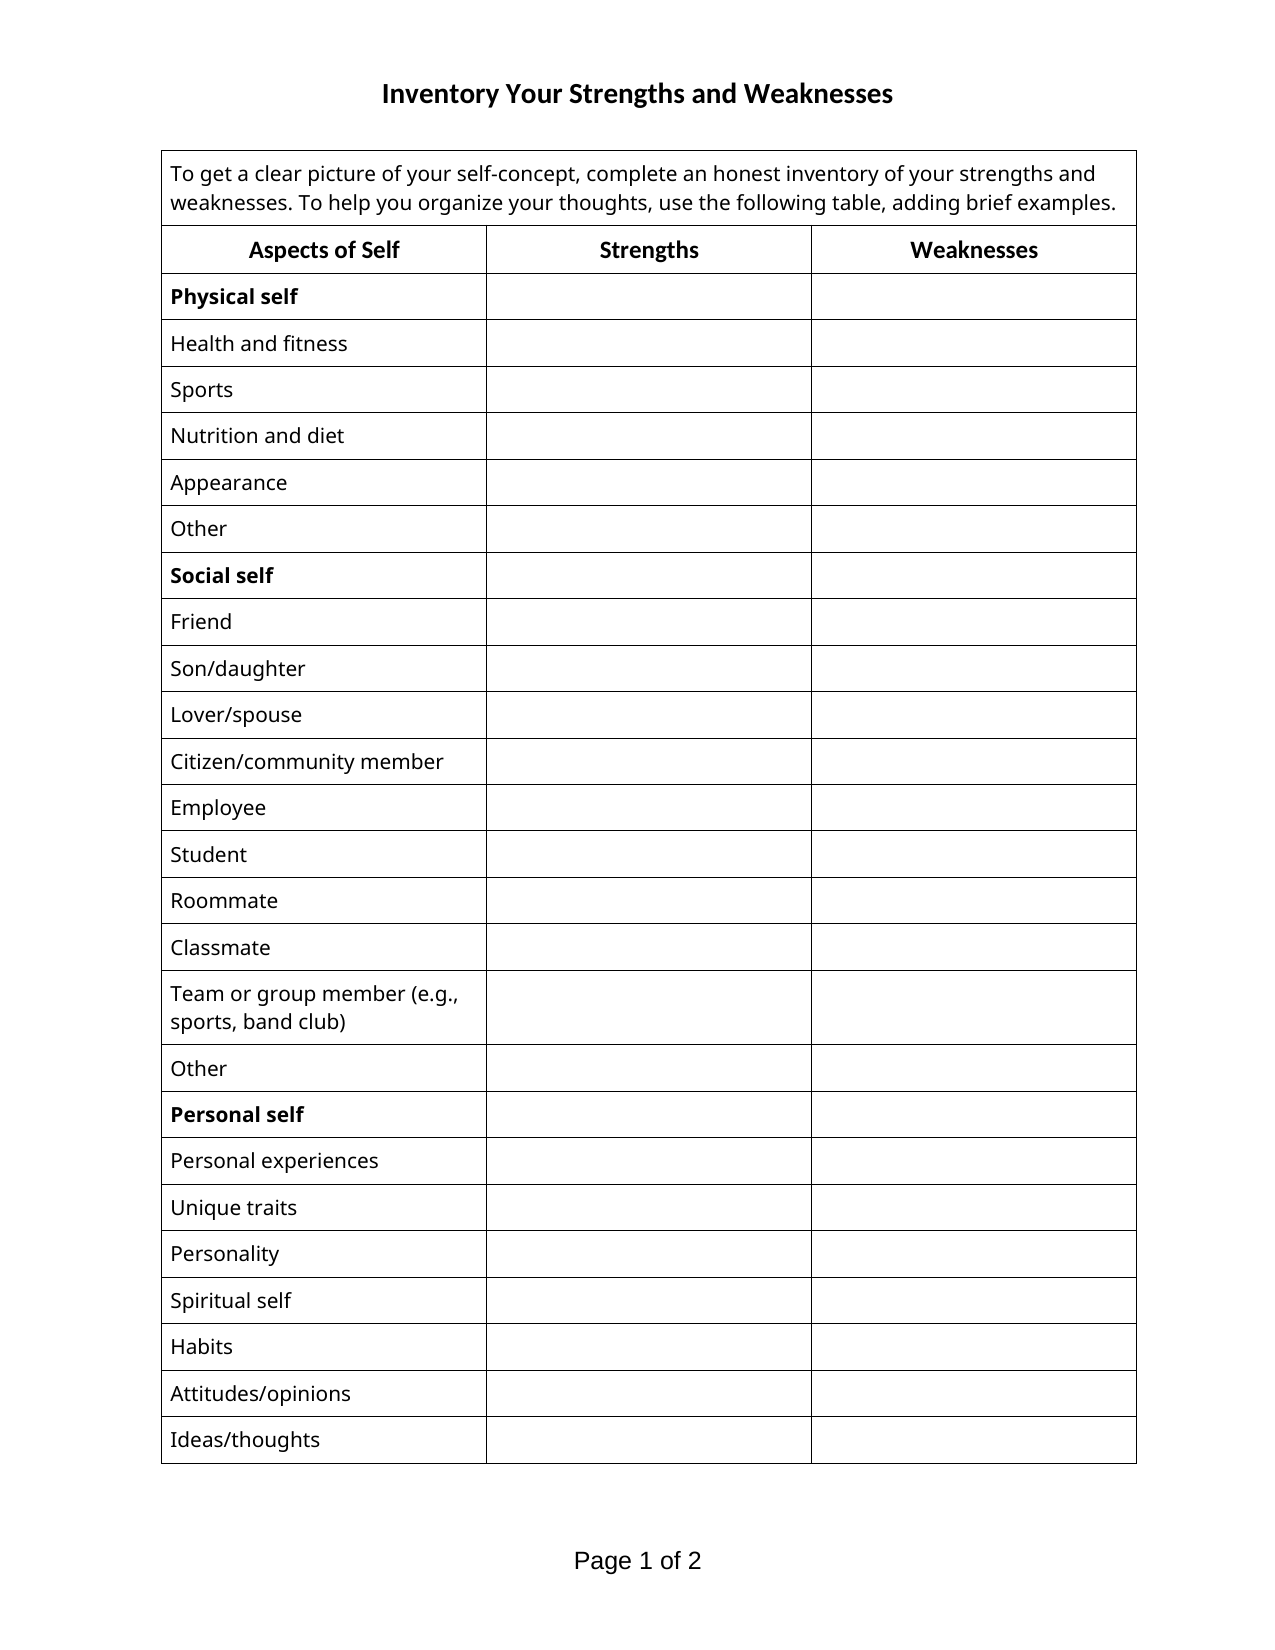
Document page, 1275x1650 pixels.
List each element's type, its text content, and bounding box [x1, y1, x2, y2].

table_cell [487, 646, 811, 691]
table_cell Appearance [162, 460, 486, 505]
table_cell Attitudes/opinions [162, 1371, 486, 1416]
table_cell Team or group member (e.g., sports, band club) [162, 971, 486, 1044]
table_cell [487, 739, 811, 784]
table_cell [812, 971, 1136, 1044]
table_cell [487, 506, 811, 552]
table_cell Nutrition and diet [162, 413, 486, 459]
table_cell [812, 599, 1136, 644]
table_cell [812, 1324, 1136, 1369]
table_cell [812, 1138, 1136, 1184]
table_cell [812, 1045, 1136, 1091]
table_cell [487, 1324, 811, 1369]
table_cell [487, 831, 811, 877]
table_cell Student [162, 831, 486, 877]
table_cell Friend [162, 599, 486, 644]
table_cell Lover/spouse [162, 692, 486, 737]
table_cell [487, 1417, 811, 1462]
table_cell Citizen/community member [162, 739, 486, 784]
table_cell Unique traits [162, 1185, 486, 1230]
table_cell [487, 460, 811, 505]
table_cell [487, 971, 811, 1044]
table_cell [812, 1417, 1136, 1462]
table_cell [487, 553, 811, 598]
table_cell [487, 1138, 811, 1184]
table_cell [487, 320, 811, 366]
table_cell [487, 1092, 811, 1137]
table_cell [812, 553, 1136, 598]
table_cell Aspects of Self [162, 226, 486, 273]
table_cell [812, 831, 1136, 877]
table_cell [812, 320, 1136, 366]
table_cell [812, 1278, 1136, 1323]
table_cell [487, 413, 811, 459]
table_cell [812, 692, 1136, 737]
table_cell Health and fitness [162, 320, 486, 366]
table_cell [812, 739, 1136, 784]
table_cell Son/daughter [162, 646, 486, 691]
table_cell Weaknesses [812, 226, 1136, 273]
table_cell [487, 924, 811, 970]
table_cell [487, 1278, 811, 1323]
table_cell [487, 274, 811, 319]
table_cell [812, 367, 1136, 412]
table_cell Personal self [162, 1092, 486, 1137]
table_cell Personality [162, 1231, 486, 1277]
table_cell [812, 878, 1136, 923]
table_cell [812, 460, 1136, 505]
table_cell Roommate [162, 878, 486, 923]
table_cell Sports [162, 367, 486, 412]
table_cell [487, 1371, 811, 1416]
table_cell [487, 1231, 811, 1277]
table_header To get a clear picture of your self-concept, complete an honest inventory of your strengths and weaknesses. To help you organize your thoughts, use the following table, adding brief examples. [162, 151, 1136, 224]
table_cell Ideas/thoughts [162, 1417, 486, 1462]
table_cell Classmate [162, 924, 486, 970]
table_cell Habits [162, 1324, 486, 1369]
table_cell Physical self [162, 274, 486, 319]
table_cell Other [162, 1045, 486, 1091]
table_cell Social self [162, 553, 486, 598]
table_cell [812, 785, 1136, 830]
table_cell [812, 1185, 1136, 1230]
table_cell [487, 692, 811, 737]
table_cell Personal experiences [162, 1138, 486, 1184]
table_cell [487, 1045, 811, 1091]
table_cell Employee [162, 785, 486, 830]
table_cell [812, 1231, 1136, 1277]
table_cell [487, 785, 811, 830]
table_cell [487, 367, 811, 412]
table_cell Strengths [487, 226, 811, 273]
table_cell [487, 599, 811, 644]
table_cell [812, 274, 1136, 319]
table_cell [812, 1092, 1136, 1137]
table_cell [812, 506, 1136, 552]
table_cell [812, 413, 1136, 459]
table_cell [812, 646, 1136, 691]
table_cell [812, 1371, 1136, 1416]
table_cell [487, 878, 811, 923]
table_cell [812, 924, 1136, 970]
table_cell Other [162, 506, 486, 552]
table_cell [487, 1185, 811, 1230]
table_cell Spiritual self [162, 1278, 486, 1323]
